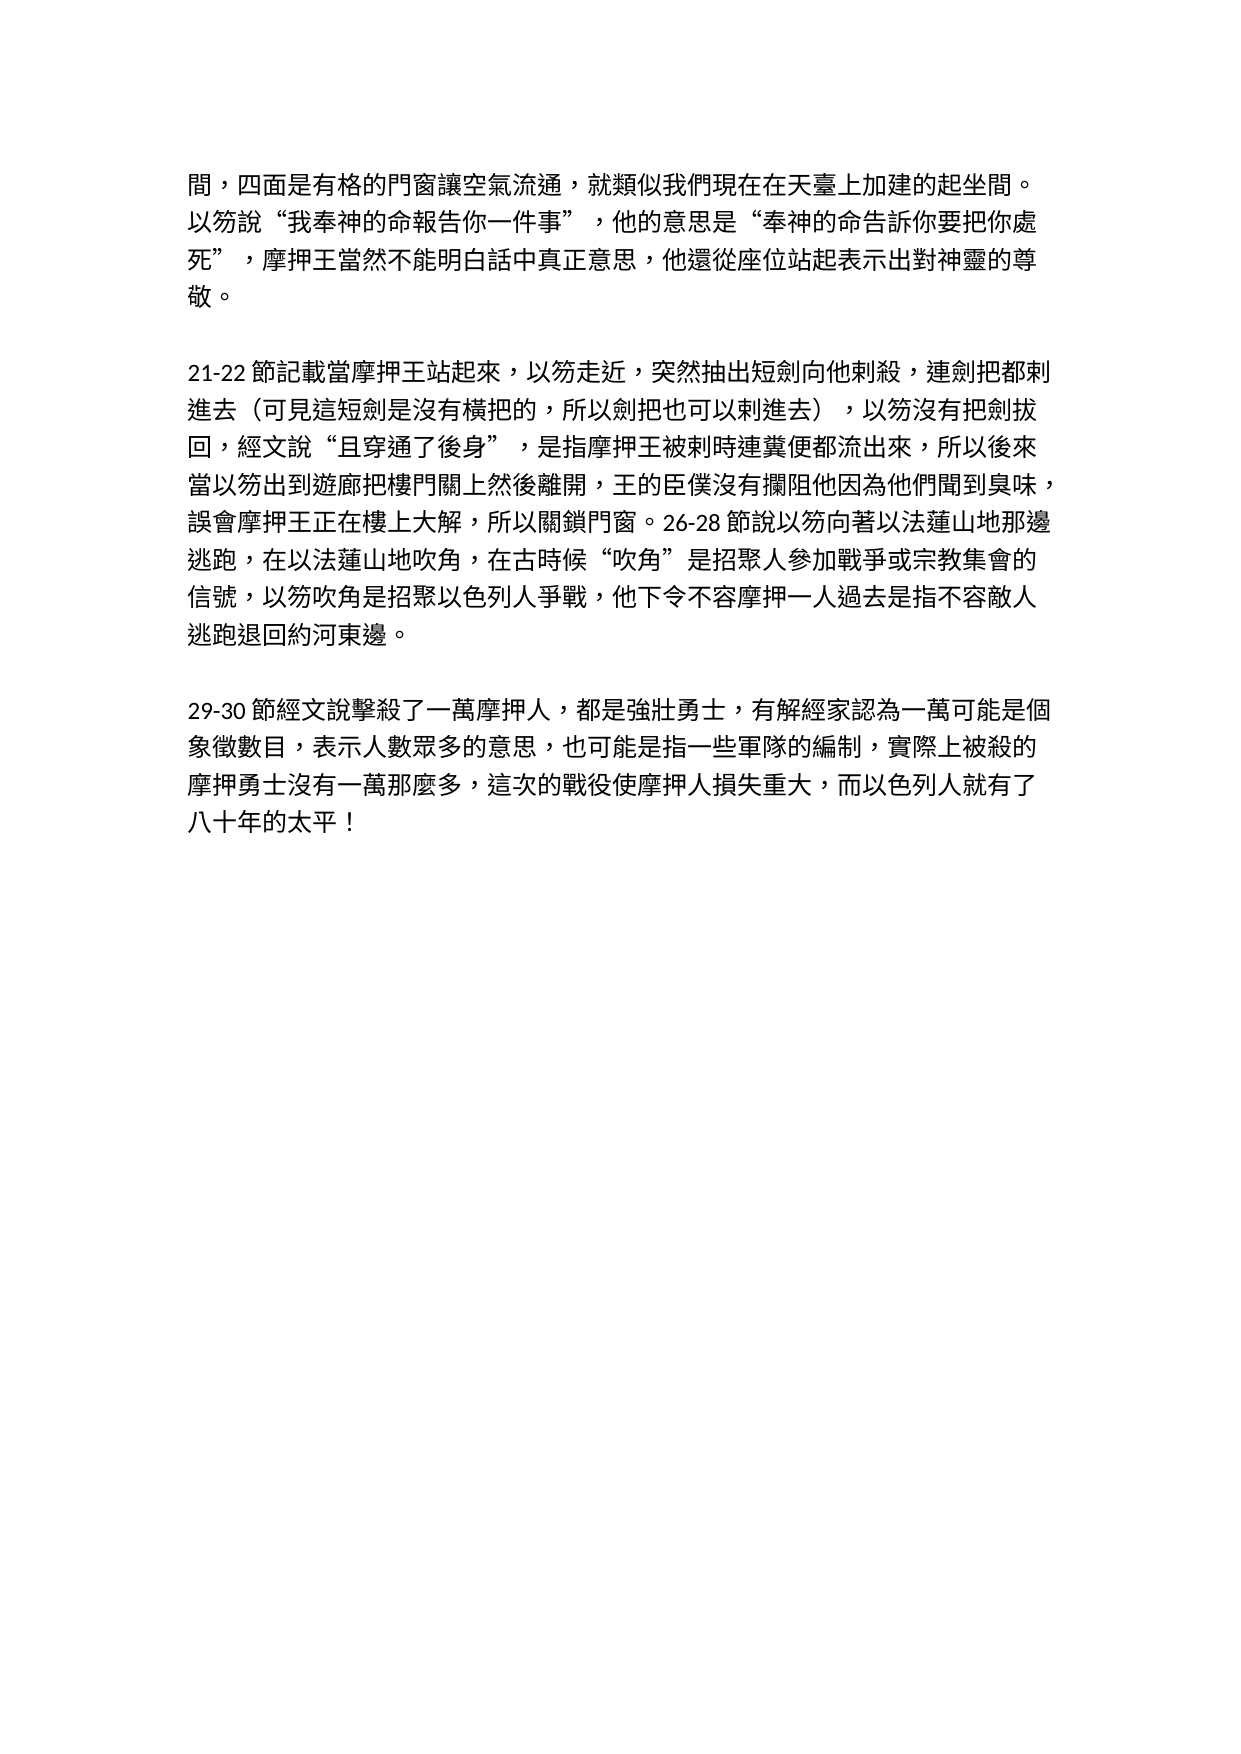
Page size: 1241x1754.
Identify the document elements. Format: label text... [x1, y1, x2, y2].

text 29-30節經文說擊殺了一萬摩押人，都是強壯勇士，有解經家認為一萬可能是個象徵數目，表示人數眾多的意思，也可能是指一些軍隊的編制，實際上被殺的摩押勇士沒有一萬那麼多，這次的戰役使摩押人損失重大，而以色列人就有了八十年的太平！ [187, 689, 1053, 839]
text 21-22節記載當摩押王站起來，以笏走近，突然抽出短劍向他剌殺，連劍把都剌進去（可見這短劍是沒有橫把的，所以劍把也可以剌進去），以笏沒有把劍拔回，經文說“且穿通了後身”，是指摩押王被剌時連糞便都流出來，所以後來當以笏出到遊廊把樓門關上然後離開，王的臣僕沒有攔阻他因為他們聞到臭味，誤會摩押王正在樓上大解，所以關鎖門窗。26-28節說以笏向著以法蓮山地那邊逃跑，在以法蓮山地吹角，在古時候“吹角”是招聚人參加戰爭或宗教集會的信號，以笏吹角是招聚以色列人爭戰，他下令不容摩押一人過去是指不容敵人逃跑退回約河東邊。 [187, 352, 1053, 652]
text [187, 164, 1053, 314]
